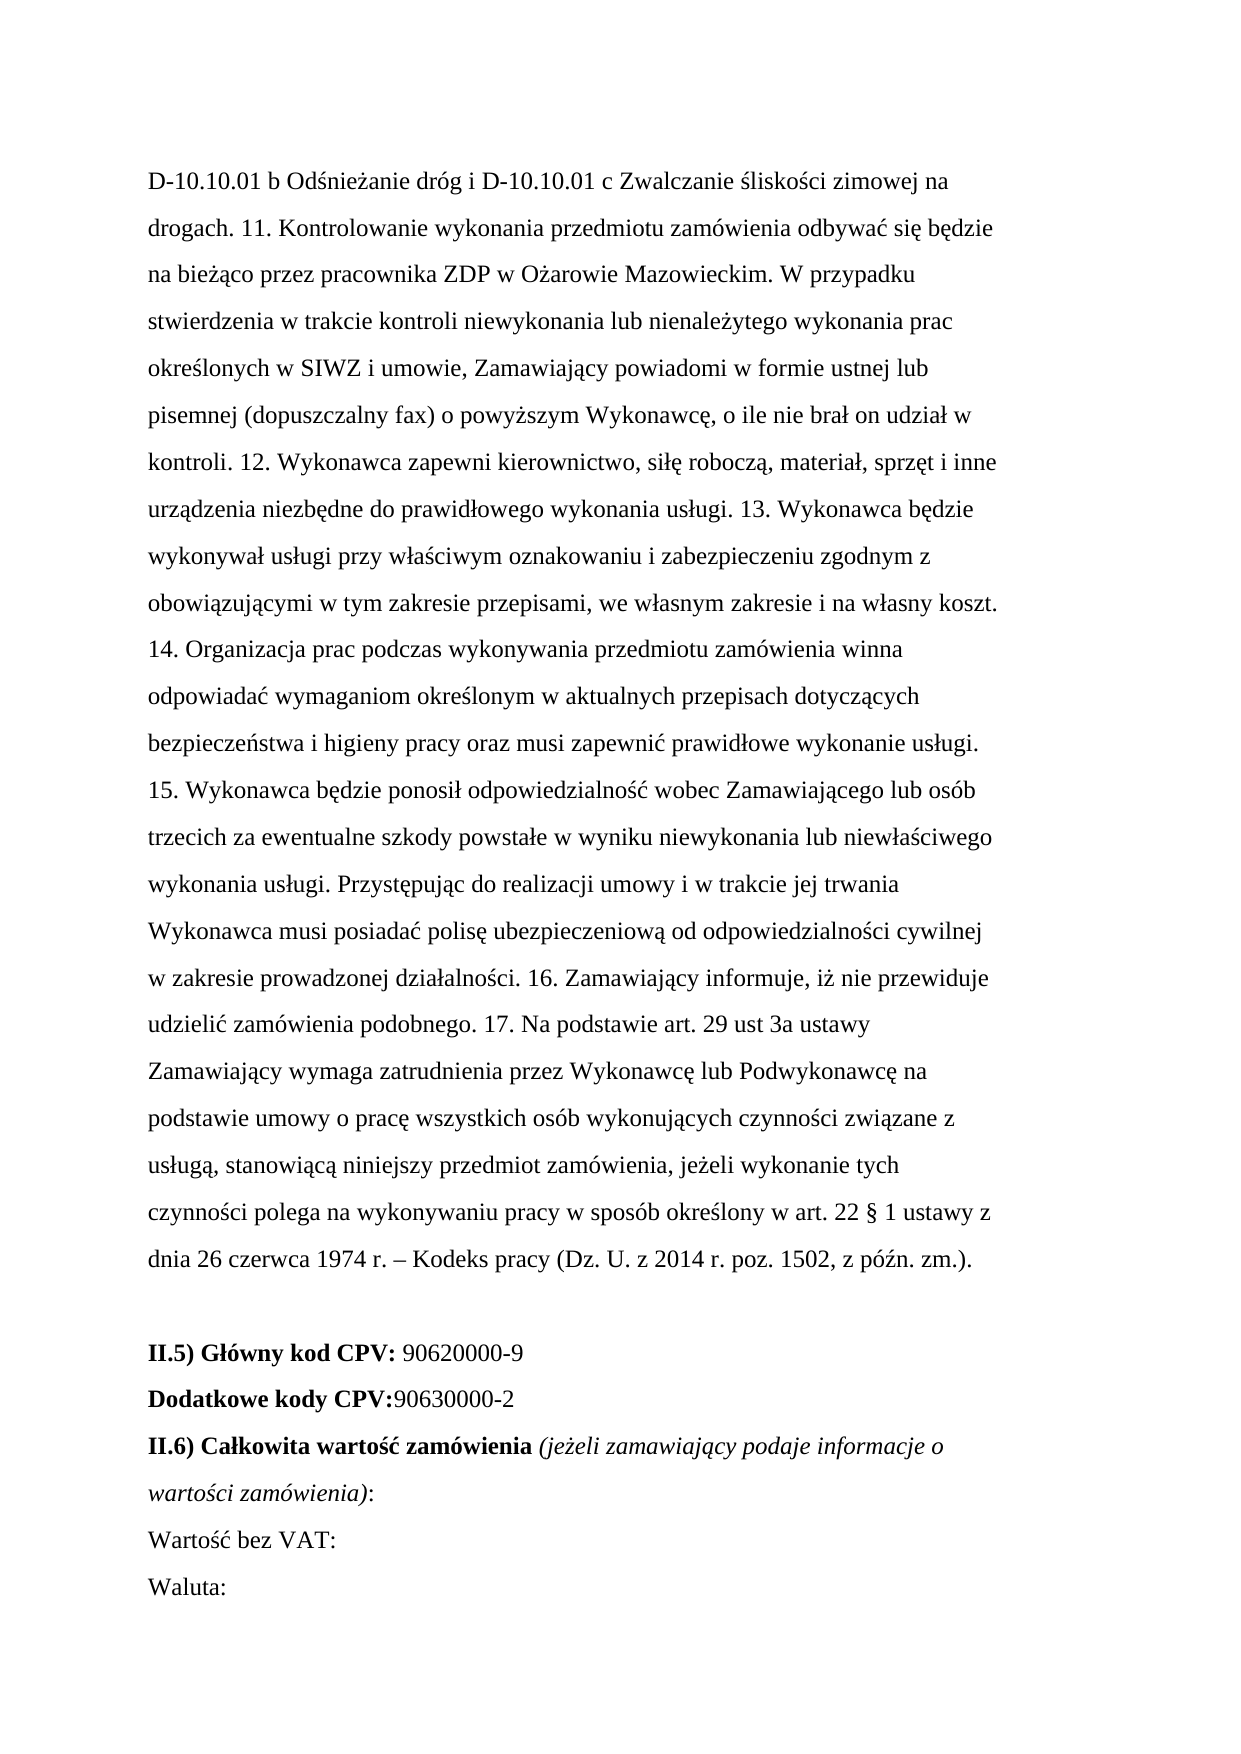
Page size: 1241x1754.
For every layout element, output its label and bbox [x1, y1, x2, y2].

table_header [148, 148, 998, 1601]
